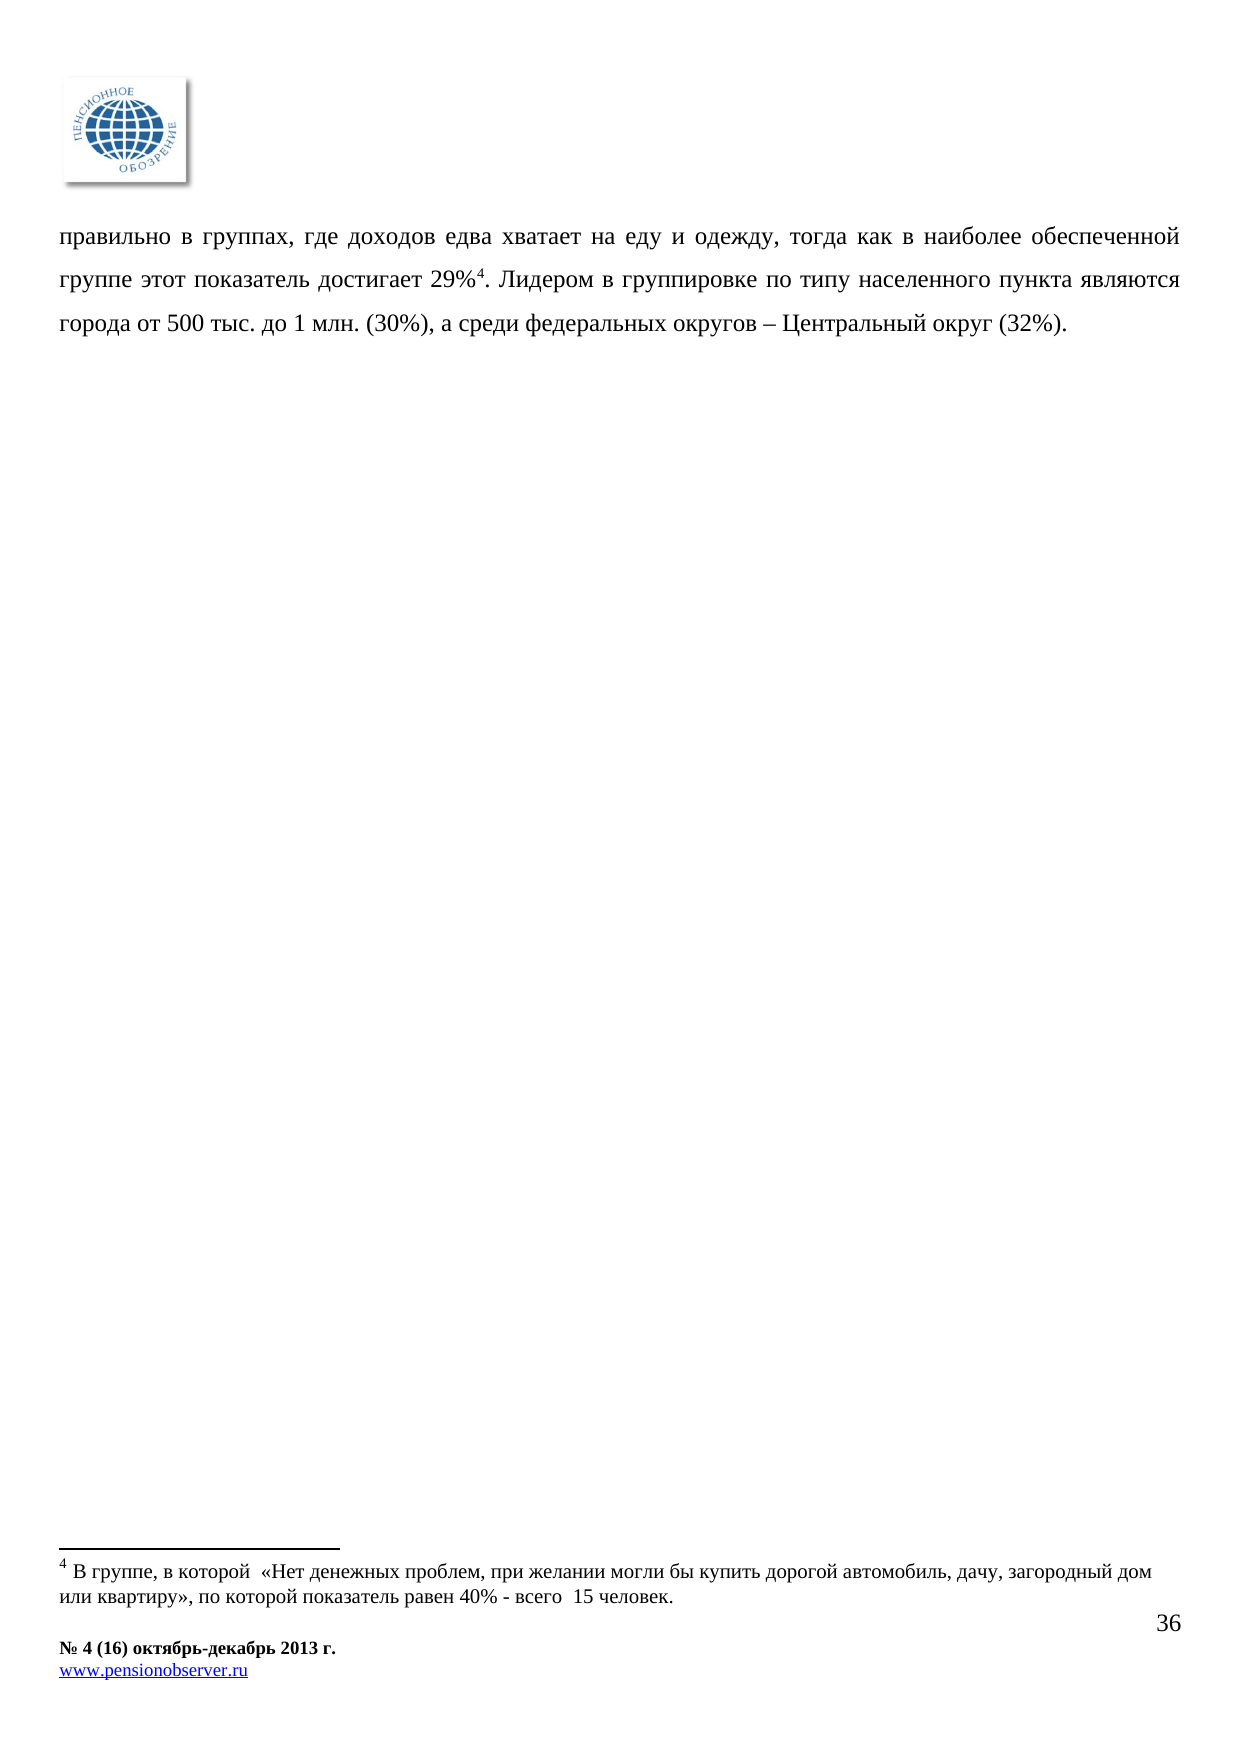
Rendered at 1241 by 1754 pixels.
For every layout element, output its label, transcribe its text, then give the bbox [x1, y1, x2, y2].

picture [59, 73, 197, 193]
